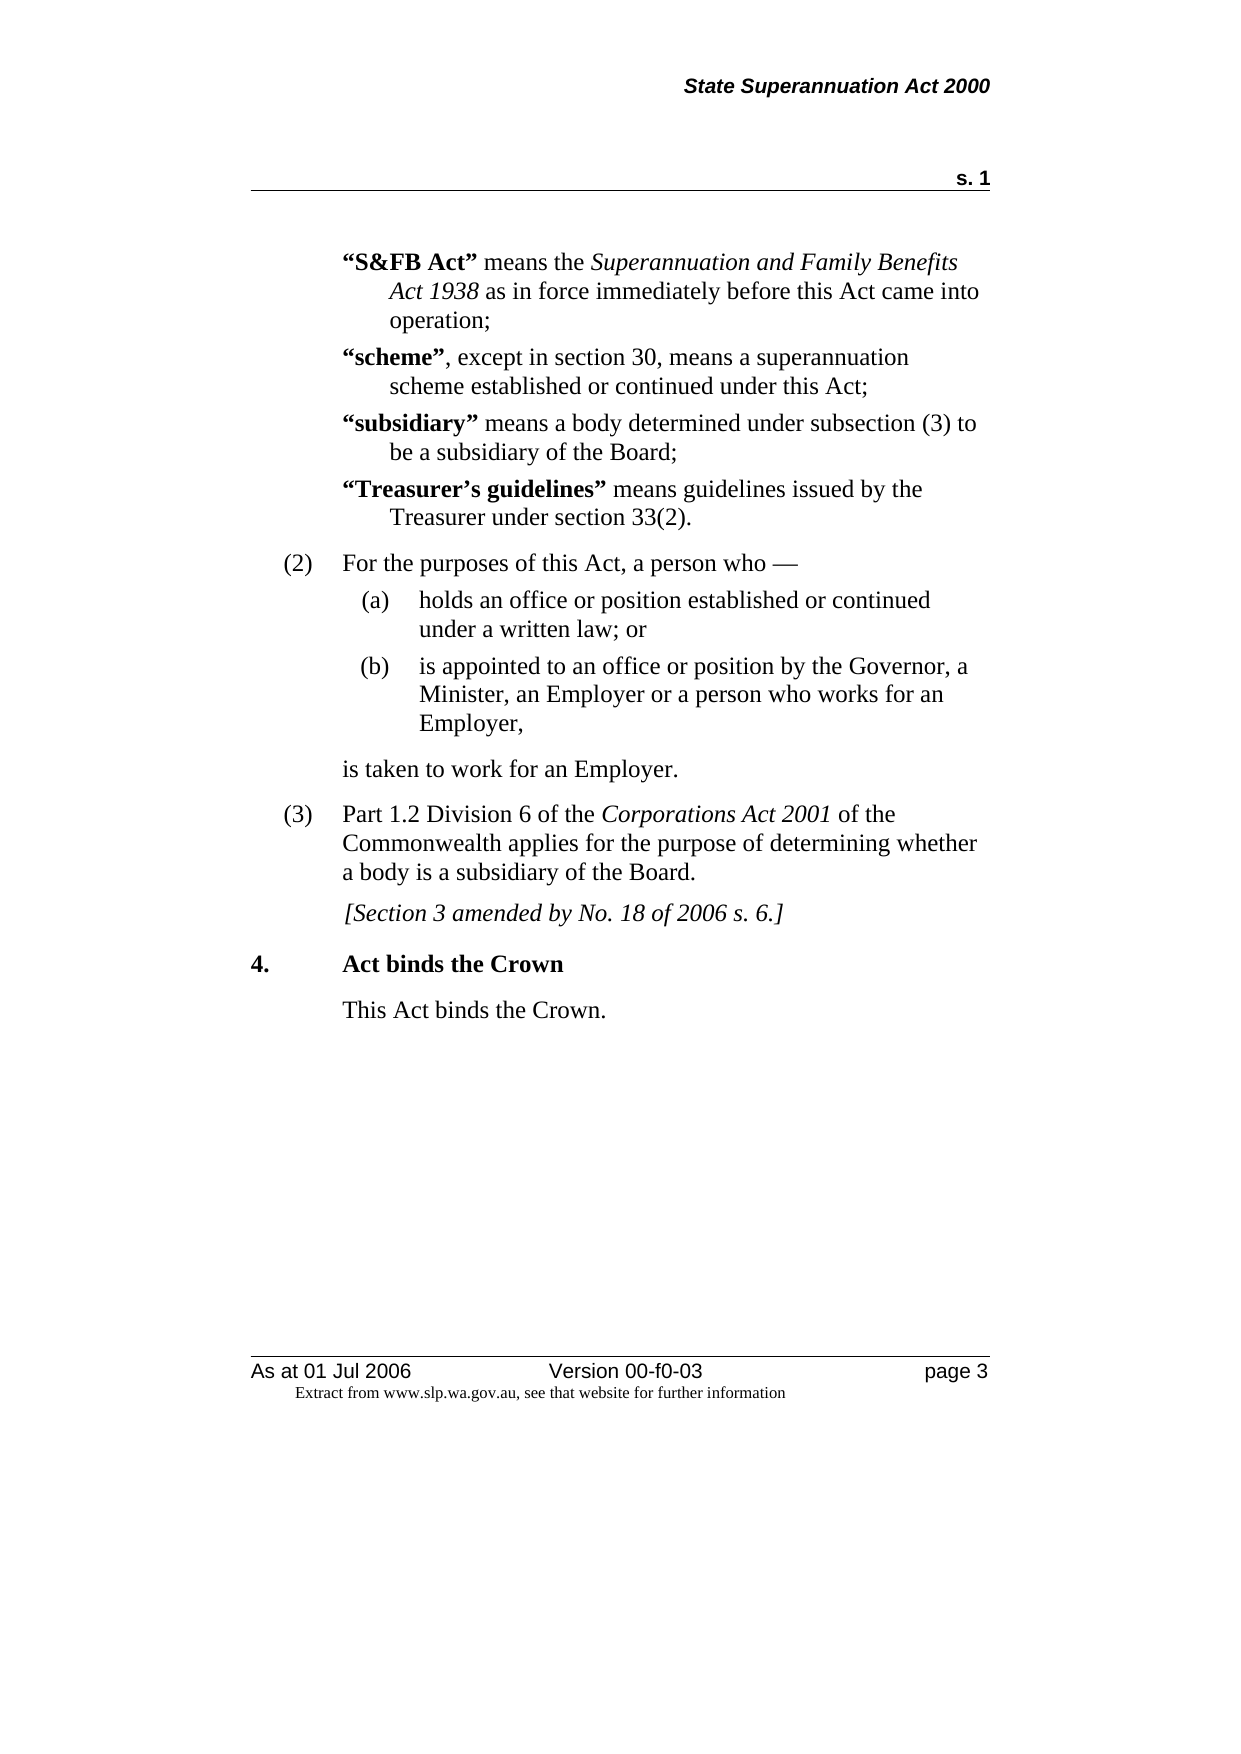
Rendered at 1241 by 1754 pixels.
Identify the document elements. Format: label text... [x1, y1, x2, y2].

text (a) holds an office or position established or continued under a written law; or [251, 585, 990, 642]
text is taken to work for an Employer. [251, 754, 990, 782]
text (3) Part 1.2 Division 6 of the Corporations Act 2001 of the Commonwealth applies for the purpose of determining whether a body is a subsidiary of the Board. [251, 799, 990, 885]
text [Section 3 amended by No. 18 of 2006 s. 6.] [251, 898, 990, 927]
text “subsidiary” means a body determined under subsection (3) to be a subsidiary of the Board; [251, 408, 990, 465]
text (b) is appointed to an office or position by the Governor, a Minister, an Employer or a person who works for an Employer, [251, 651, 990, 737]
text “Treasurer’s guidelines” means guidelines issued by the Treasurer under section 33(2). [251, 474, 990, 531]
text “S&FB Act” means the Superannuation and Family Benefits Act 1938 as in force immediately before this Act came into operation; [251, 247, 990, 334]
text (2) For the purposes of this Act, a person who — [251, 548, 990, 577]
text “scheme”, except in section 30, means a superannuation scheme established or continued under this Act; [251, 342, 990, 399]
text This Act binds the Crown. [251, 995, 990, 1024]
subtitle 4. Act binds the Crown [251, 949, 990, 978]
